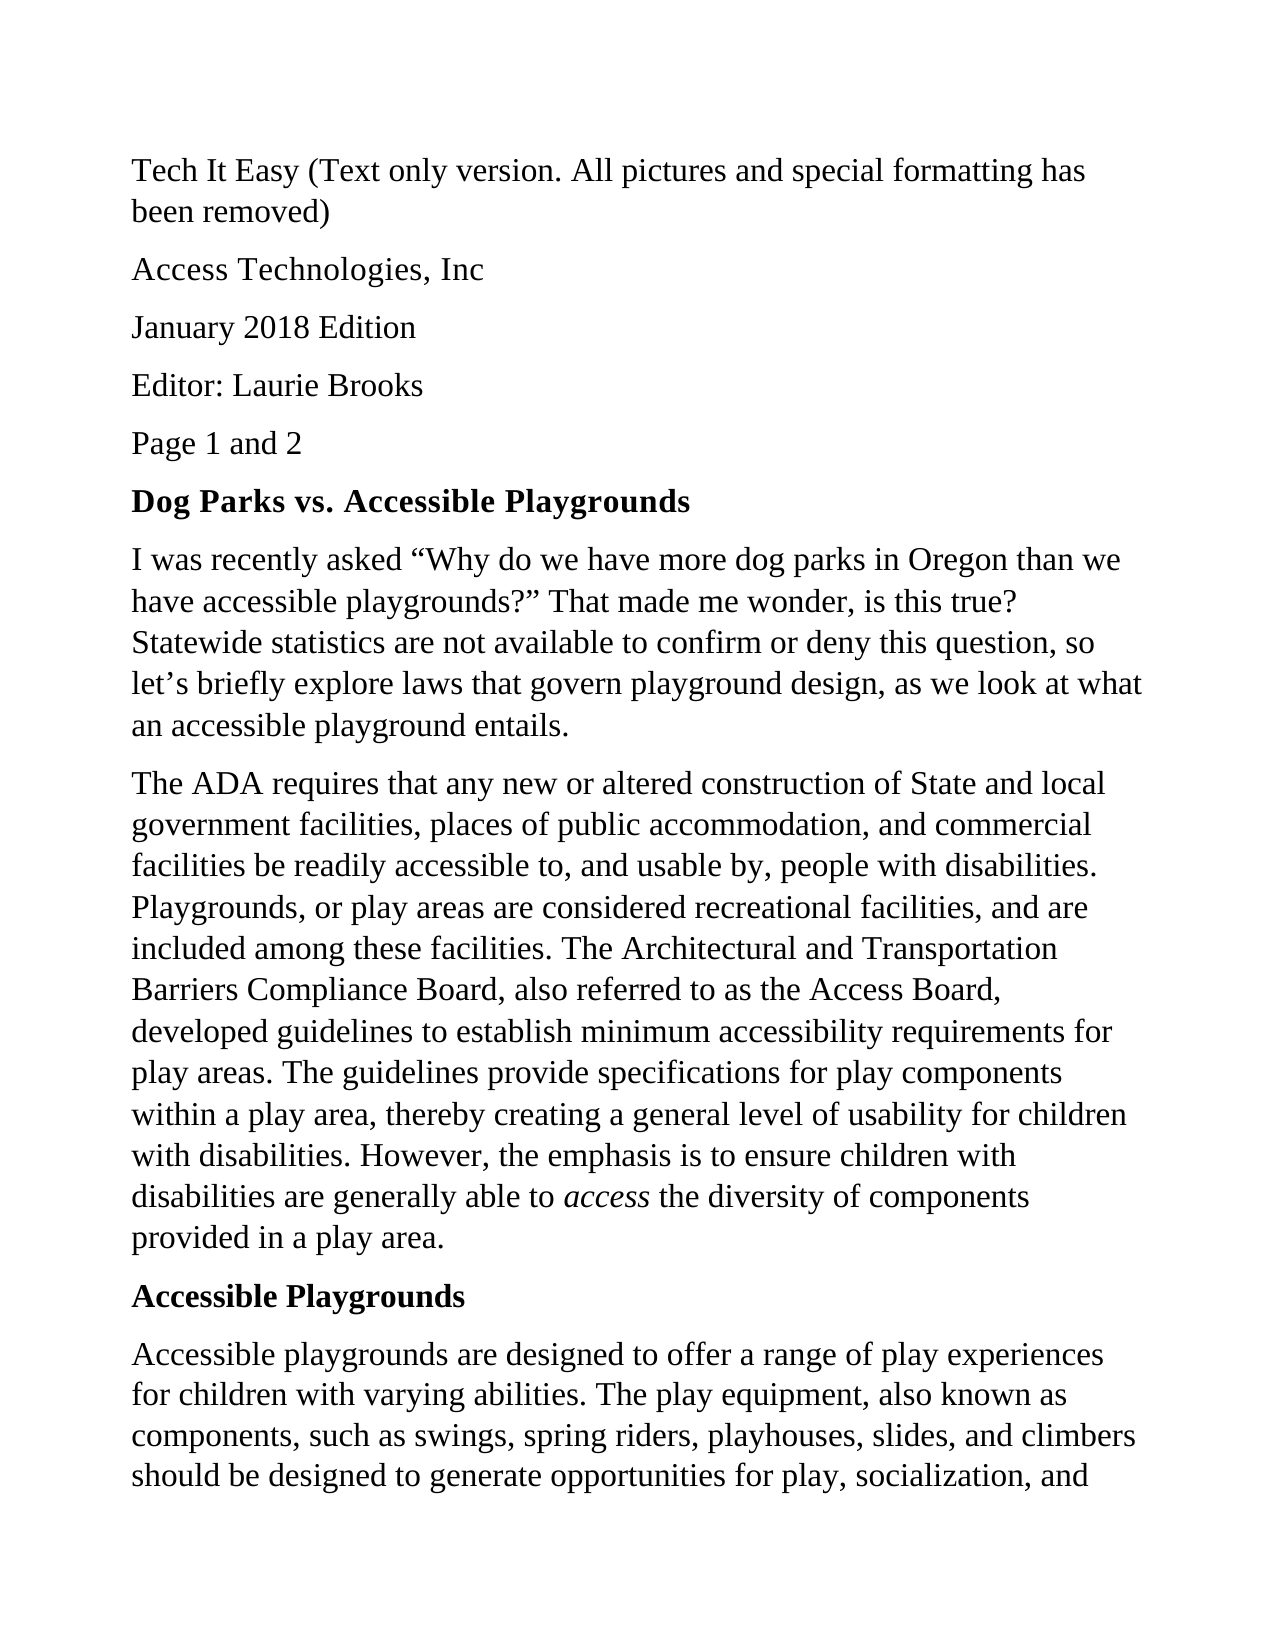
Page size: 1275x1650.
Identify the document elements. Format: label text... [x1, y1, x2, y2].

text I was recently asked “Why do we have more dog parks in Oregon than we have accessible playgrounds?” That made me wonder, is this true? Statewide statistics are not available to confirm or deny this question, so let’s briefly explore laws that govern playground design, as we look at what an accessible playground entails. [131, 539, 1144, 743]
text Page 1 and 2 [131, 423, 1144, 462]
text Accessible Playgrounds [131, 1276, 1144, 1314]
text Editor: Laurie Brooks [131, 365, 1144, 404]
text Access Technologies, Inc [131, 249, 1144, 288]
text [131, 1334, 1144, 1494]
text The ADA requires that any new or altered construction of State and local government facilities, places of public accommodation, and commercial facilities be readily accessible to, and usable by, people with disabilities. Playgrounds, or play areas are considered recreational facilities, and are included among these facilities. The Architectural and Transportation Barriers Compliance Board, also referred to as the Access Board, developed guidelines to establish minimum accessibility requirements for play areas. The guidelines provide specifications for play components within a play area, thereby creating a general level of usability for children with disabilities. However, the emphasis is to ensure children with disabilities are generally able to access the diversity of components provided in a play area. [131, 763, 1144, 1256]
text Dog Parks vs. Accessible Playgrounds [131, 481, 1144, 520]
text Tech It Easy (Text only version. All pictures and special formatting has been removed) [131, 150, 1144, 230]
text January 2018 Edition [131, 307, 1144, 346]
